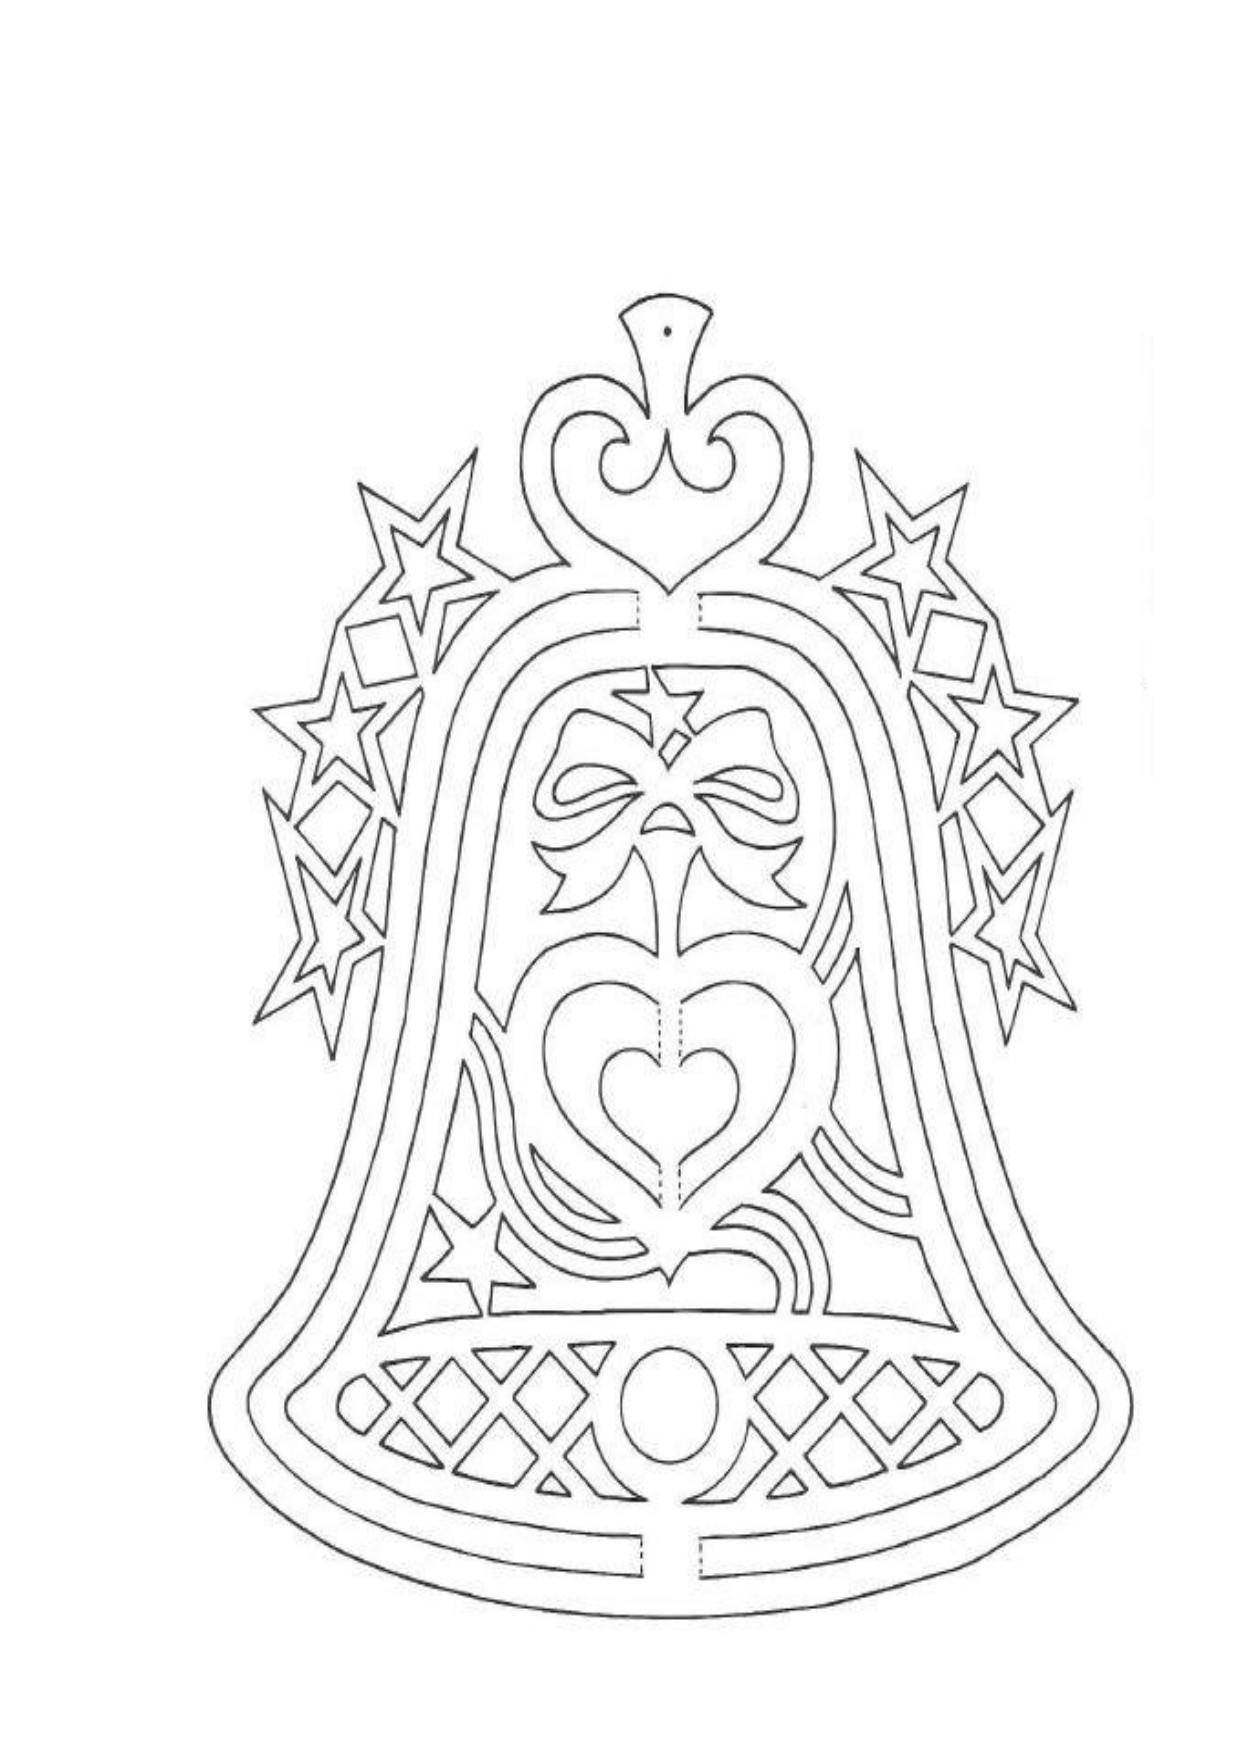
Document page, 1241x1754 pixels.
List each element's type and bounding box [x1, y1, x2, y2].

picture [177, 118, 1154, 1636]
